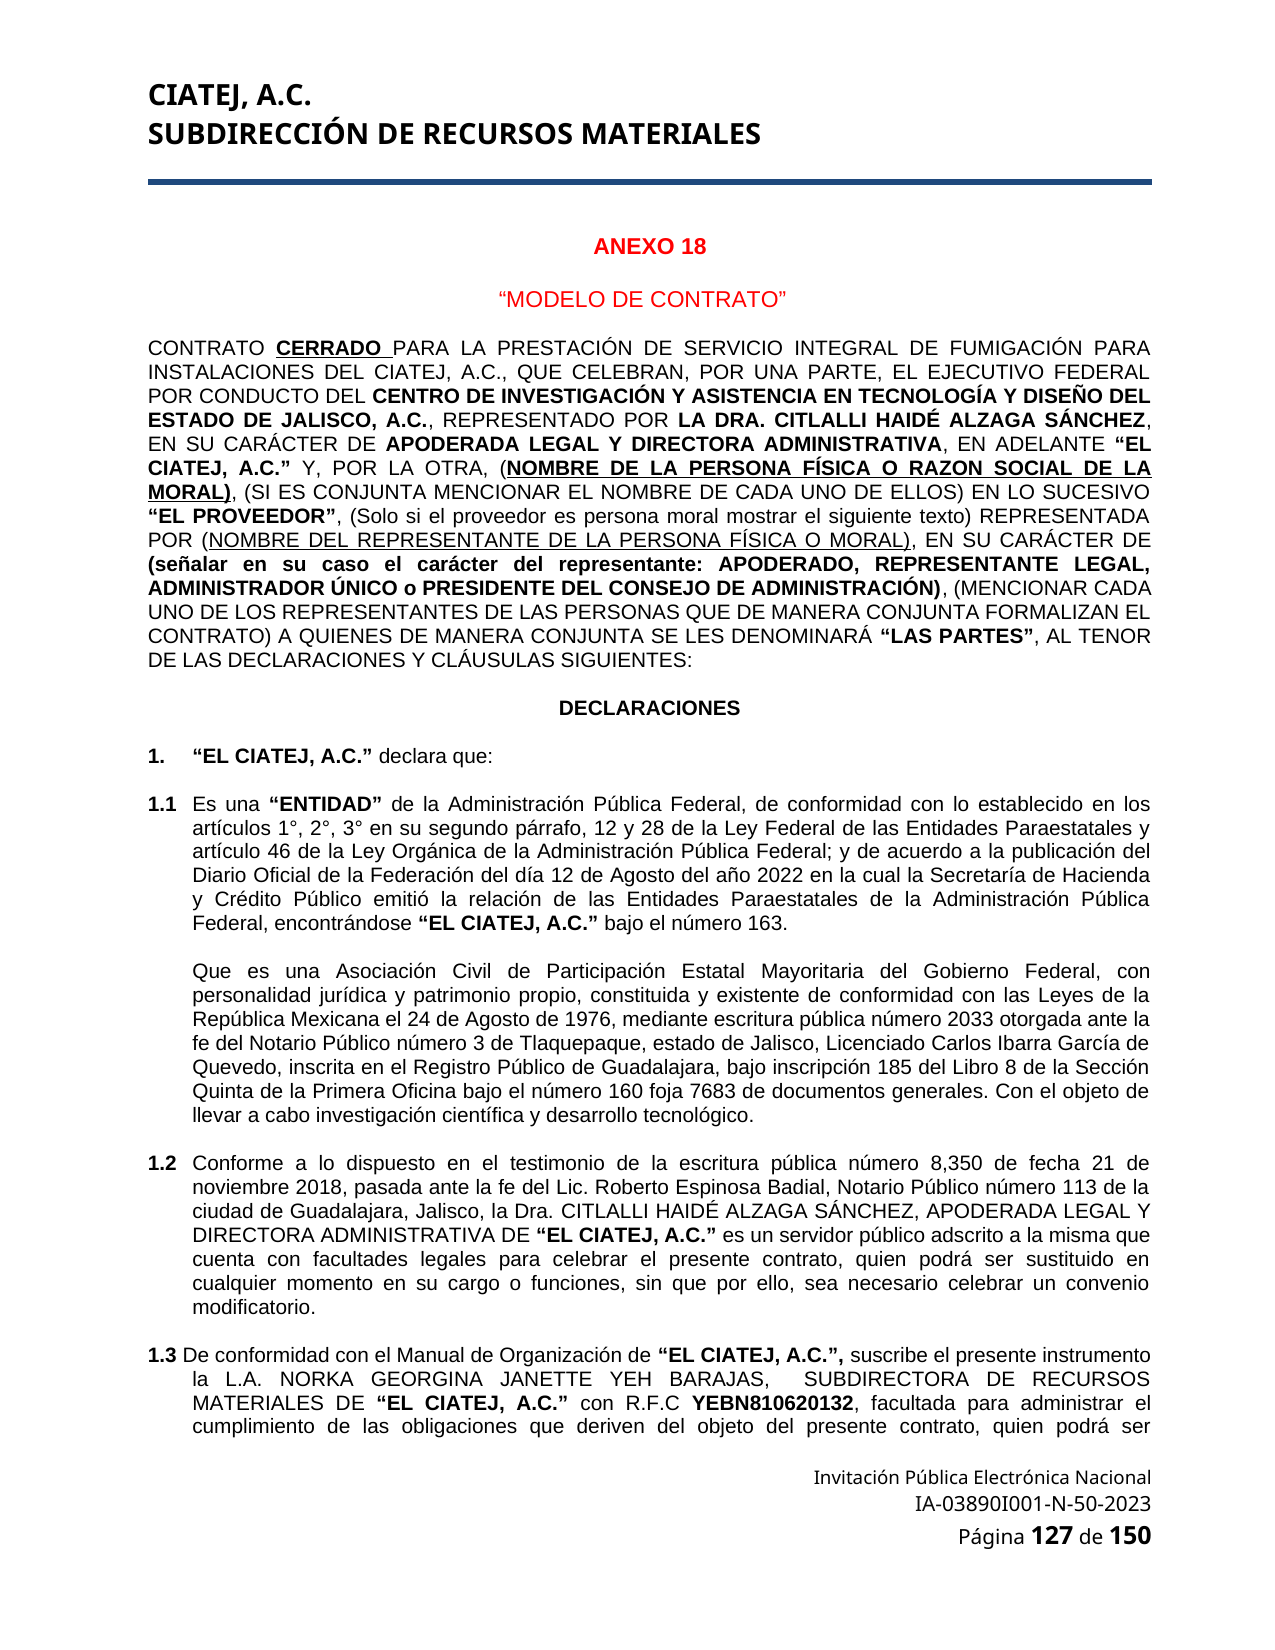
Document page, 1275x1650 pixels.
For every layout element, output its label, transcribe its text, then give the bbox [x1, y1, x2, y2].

text ANEXO 18 [148, 233, 1152, 259]
text 1. “EL CIATEJ, A.C.” declara que: [148, 743, 1152, 767]
text 1.1 Es una “ENTIDAD” de la Administración Pública Federal, de conformidad con lo establecido en los artículos 1°, 2°, 3° en su segundo párrafo, 12 y 28 de la Ley Federal de las Entidades Paraestatales y artículo 46 de la Ley Orgánica de la Administración Pública Federal; y de acuerdo a la publicación del Diario Oficial de la Federación del día 12 de Agosto del año 2022 en la cual la Secretaría de Hacienda y Crédito Público emitió la relación de las Entidades Paraestatales de la Administración Pública Federal, encontrándose “EL CIATEJ, A.C.” bajo el número 163. [148, 791, 1152, 935]
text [148, 1342, 1152, 1438]
text CONTRATO CERRADO PARA LA PRESTACIÓN DE SERVICIO INTEGRAL DE FUMIGACIÓN PARA INSTALACIONES DEL CIATEJ, A.C., QUE CELEBRAN, POR UNA PARTE, EL EJECUTIVO FEDERAL POR CONDUCTO DEL CENTRO DE INVESTIGACIÓN Y ASISTENCIA EN TECNOLOGÍA Y DISEÑO DEL ESTADO DE JALISCO, A.C., REPRESENTADO POR LA DRA. CITLALLI HAIDÉ ALZAGA SÁNCHEZ, EN SU CARÁCTER DE APODERADA LEGAL Y DIRECTORA ADMINISTRATIVA, EN ADELANTE “EL CIATEJ, A.C.” Y, POR LA OTRA, (NOMBRE DE LA PERSONA FÍSICA O RAZON SOCIAL DE LA MORAL), (SI ES CONJUNTA MENCIONAR EL NOMBRE DE CADA UNO DE ELLOS) EN LO SUCESIVO “EL PROVEEDOR”, (Solo si el proveedor es persona moral mostrar el siguiente texto) REPRESENTADA POR (NOMBRE DEL REPRESENTANTE DE LA PERSONA FÍSICA O MORAL), EN SU CARÁCTER DE (señalar en su caso el carácter del representante: APODERADO, REPRESENTANTE LEGAL, ADMINISTRADOR ÚNICO o PRESIDENTE DEL CONSEJO DE ADMINISTRACIÓN), (MENCIONAR CADA UNO DE LOS REPRESENTANTES DE LAS PERSONAS QUE DE MANERA CONJUNTA FORMALIZAN EL CONTRATO) A QUIENES DE MANERA CONJUNTA SE LES DENOMINARÁ “LAS PARTES”, AL TENOR DE LAS DECLARACIONES Y CLÁUSULAS SIGUIENTES: [148, 336, 1152, 672]
text Que es una Asociación Civil de Participación Estatal Mayoritaria del Gobierno Federal, con personalidad jurídica y patrimonio propio, constituida y existente de conformidad con las Leyes de la República Mexicana el 24 de Agosto de 1976, mediante escritura pública número 2033 otorgada ante la fe del Notario Público número 3 de Tlaquepaque, estado de Jalisco, Licenciado Carlos Ibarra García de Quevedo, inscrita en el Registro Público de Guadalajara, bajo inscripción 185 del Libro 8 de la Sección Quinta de la Primera Oficina bajo el número 160 foja 7683 de documentos generales. Con el objeto de llevar a cabo investigación científica y desarrollo tecnológico. [192, 959, 1152, 1127]
text 1.2 Conforme a lo dispuesto en el testimonio de la escritura pública número 8,350 de fecha 21 de noviembre 2018, pasada ante la fe del Lic. Roberto Espinosa Badial, Notario Público número 113 de la ciudad de Guadalajara, Jalisco, la Dra. CITLALLI HAIDÉ ALZAGA SÁNCHEZ, APODERADA LEGAL Y DIRECTORA ADMINISTRATIVA DE “EL CIATEJ, A.C.” es un servidor público adscrito a la misma que cuenta con facultades legales para celebrar el presente contrato, quien podrá ser sustituido en cualquier momento en su cargo o funciones, sin que por ello, sea necesario celebrar un convenio modificatorio. [148, 1151, 1152, 1318]
text “MODELO DE CONTRATO” [148, 286, 1137, 312]
text DECLARACIONES [148, 696, 1152, 719]
